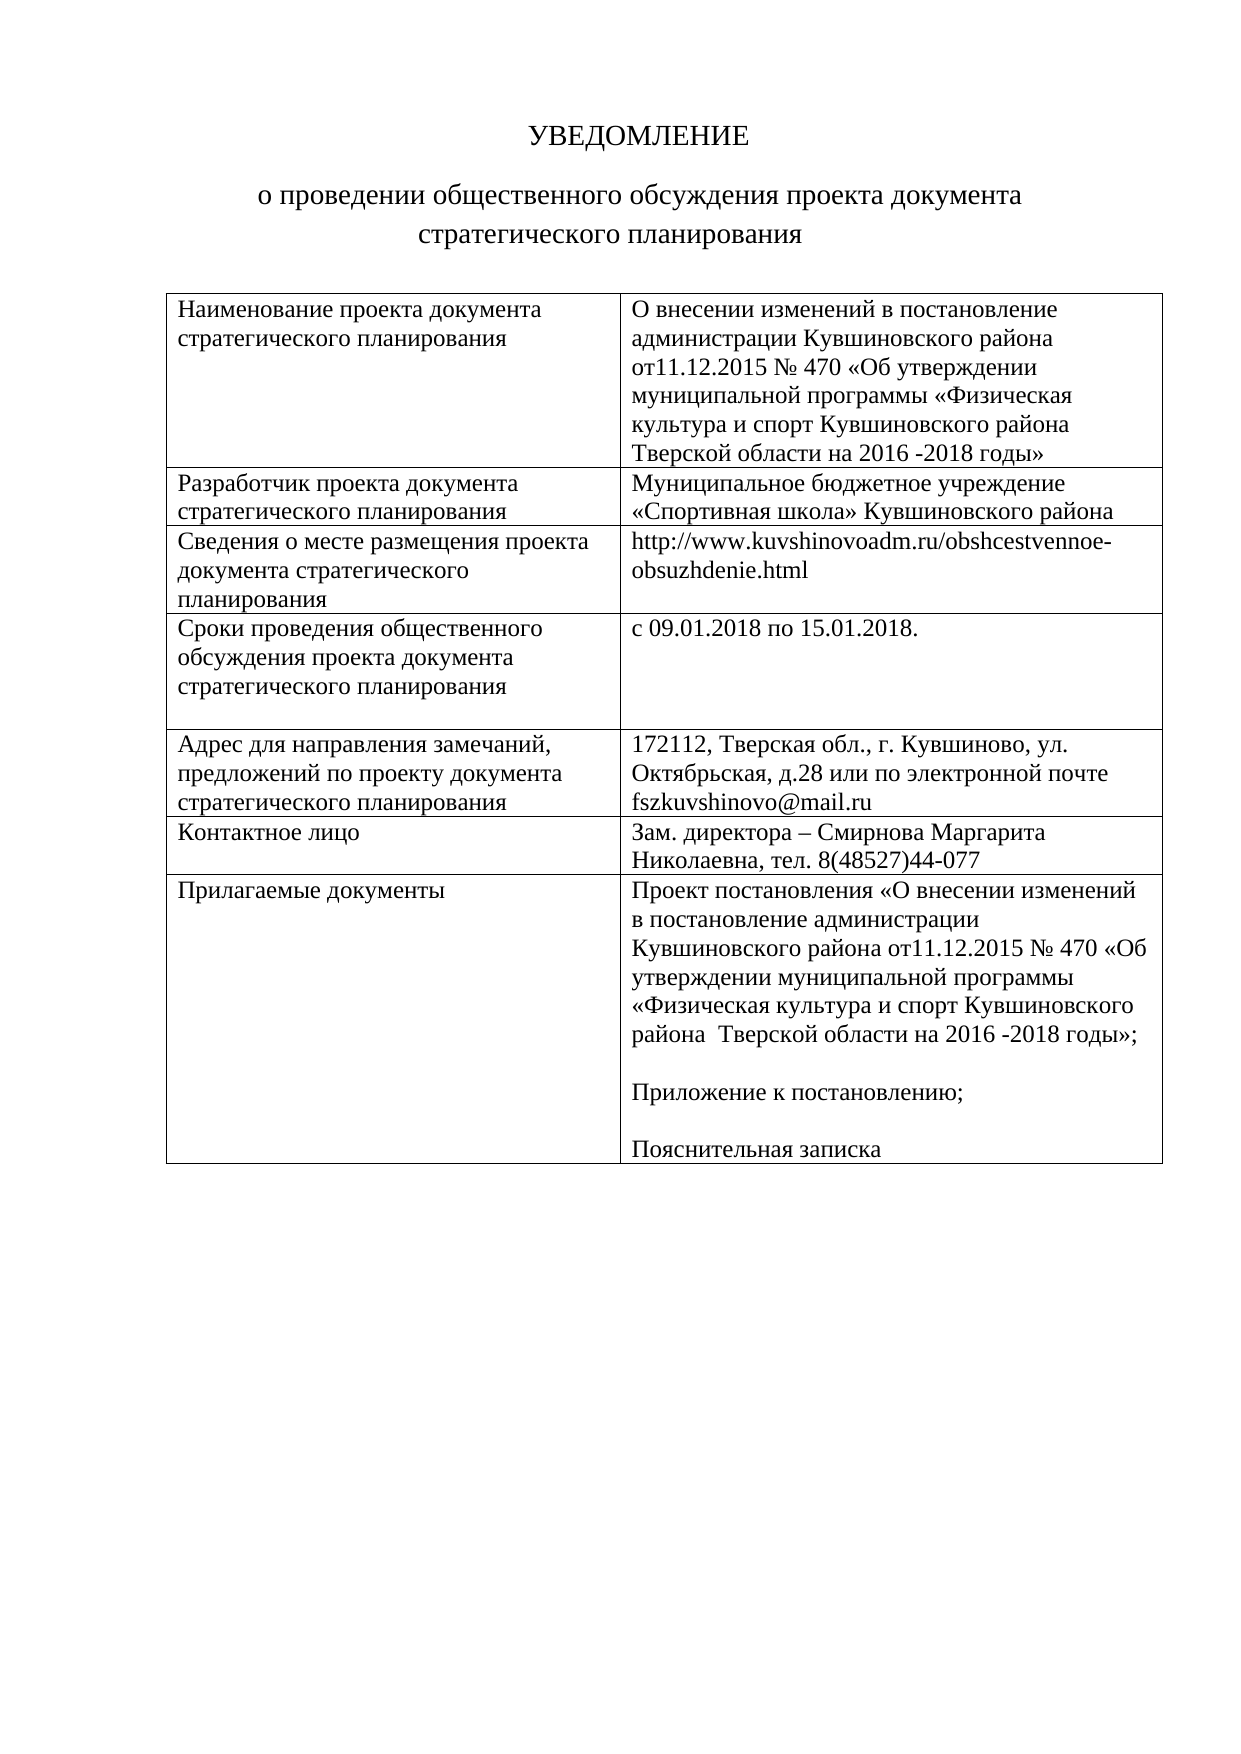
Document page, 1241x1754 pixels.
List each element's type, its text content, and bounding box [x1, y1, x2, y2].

table_cell Контактное лицо [167, 817, 620, 874]
table_cell Прилагаемые документы [167, 875, 620, 1163]
table_cell Сведения о месте размещения проекта документа стратегического планирования [167, 526, 620, 612]
text о проведении общественного обсуждения проекта документа [177, 177, 1152, 211]
table_cell Разработчик проекта документа стратегического планирования [167, 468, 620, 525]
text УВЕДОМЛЕНИЕ [177, 118, 1152, 152]
table_cell Зам. директора – Смирнова Маргарита Николаевна, тел. 8(48527)44-077 [621, 817, 1162, 874]
table_cell Сроки проведения общественного обсуждения проекта документа стратегического планирования [167, 614, 620, 728]
table_cell 172112, Тверская обл., г. Кувшиново, ул. Октябрьская, д.28 или по электронной почте fszkuvshinovo@mail.ru [621, 730, 1162, 816]
table_header Наименование проекта документа стратегического планирования [167, 294, 620, 467]
table_cell с 09.01.2018 по 15.01.2018. [621, 614, 1162, 728]
table_header О внесении изменений в постановление администрации Кувшиновского района от11.12.2015 № 470 «Об утверждении муниципальной программы «Физическая культура и спорт Кувшиновского района Тверской области на 2016 -2018 годы» [621, 294, 1162, 467]
table_cell Проект постановления «О внесении изменений в постановление администрации Кувшиновского района от11.12.2015 № 470 «Об утверждении муниципальной программы «Физическая культура и спорт Кувшиновского района Тверской области на 2016 -2018 годы»; Приложение к постановлению; Пояснительная записка [621, 875, 1162, 1163]
table_cell Муниципальное бюджетное учреждение «Спортивная школа» Кувшиновского района [621, 468, 1162, 525]
table_cell Адрес для направления замечаний, предложений по проекту документа стратегического планирования [167, 730, 620, 816]
table_cell http://www.kuvshinovoadm.ru/obshcestvennoe-obsuzhdenie.html [621, 526, 1162, 612]
text стратегического планирования [177, 216, 1152, 249]
